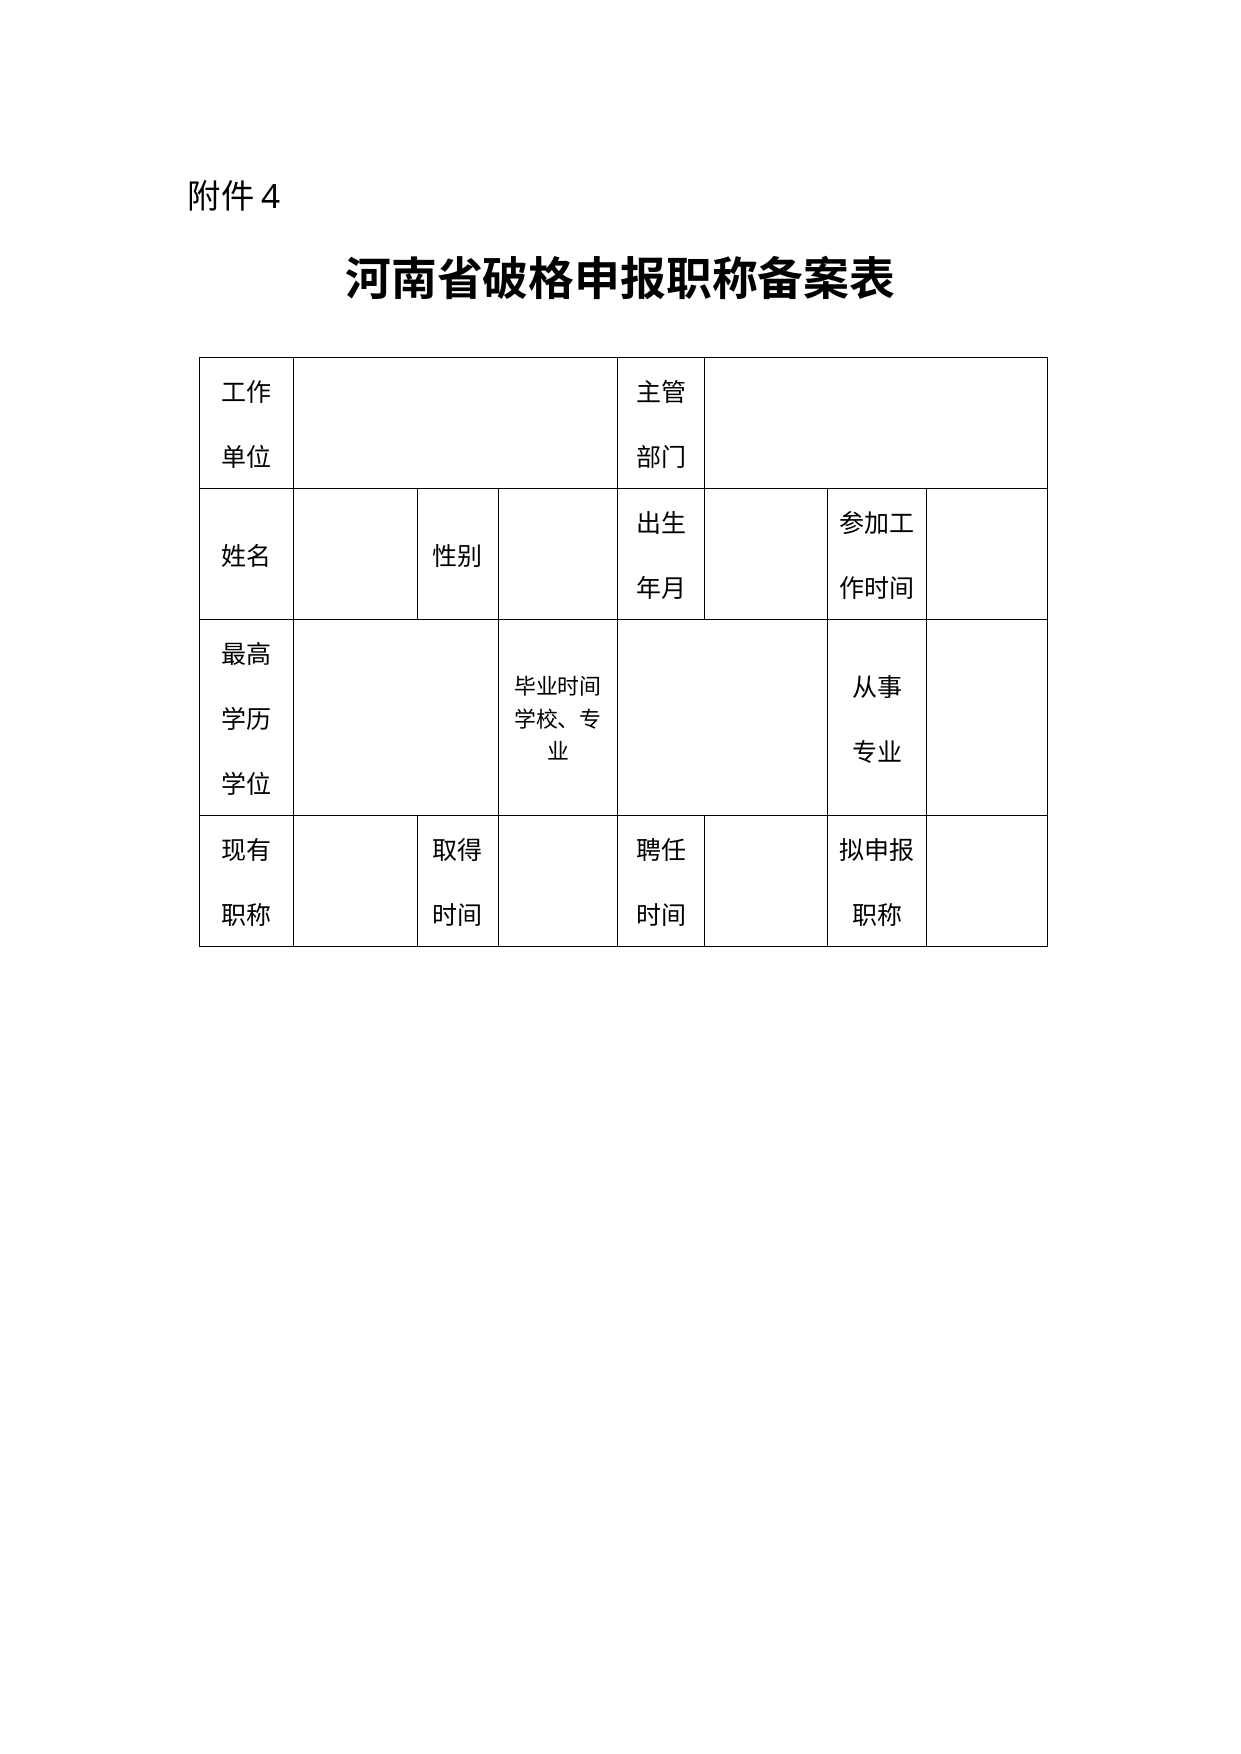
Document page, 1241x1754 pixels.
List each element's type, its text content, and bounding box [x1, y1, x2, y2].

table_cell [705, 816, 827, 946]
table_cell 现有 职称 [200, 816, 293, 946]
table_cell 从事 专业 [828, 620, 926, 815]
table_cell 拟申报职称 [828, 816, 926, 946]
table_cell 取得 时间 [418, 816, 498, 946]
table_cell [927, 489, 1047, 619]
table_cell 最高学历学位 [200, 620, 293, 815]
table_cell 聘任 时间 [618, 816, 704, 946]
table_cell [618, 620, 827, 815]
table_cell 性别 [418, 489, 498, 619]
text 附件4 [187, 162, 1053, 227]
table_cell [294, 816, 417, 946]
table_cell 参加工作时间 [828, 489, 926, 619]
table_header [705, 358, 1047, 488]
table_cell [499, 816, 617, 946]
table_header [294, 358, 617, 488]
table_cell [927, 816, 1047, 946]
table_cell 出生 年月 [618, 489, 704, 619]
table_header 主管 部门 [618, 358, 704, 488]
table_cell 毕业时间学校、专业 [499, 620, 617, 815]
table_cell 姓名 [200, 489, 293, 619]
table_cell [294, 620, 498, 815]
table_cell [927, 620, 1047, 815]
table_cell [705, 489, 827, 619]
text 河南省破格申报职称备案表 [187, 227, 1053, 324]
table_cell [499, 489, 617, 619]
table_cell [294, 489, 417, 619]
table_header 工作 单位 [200, 358, 293, 488]
